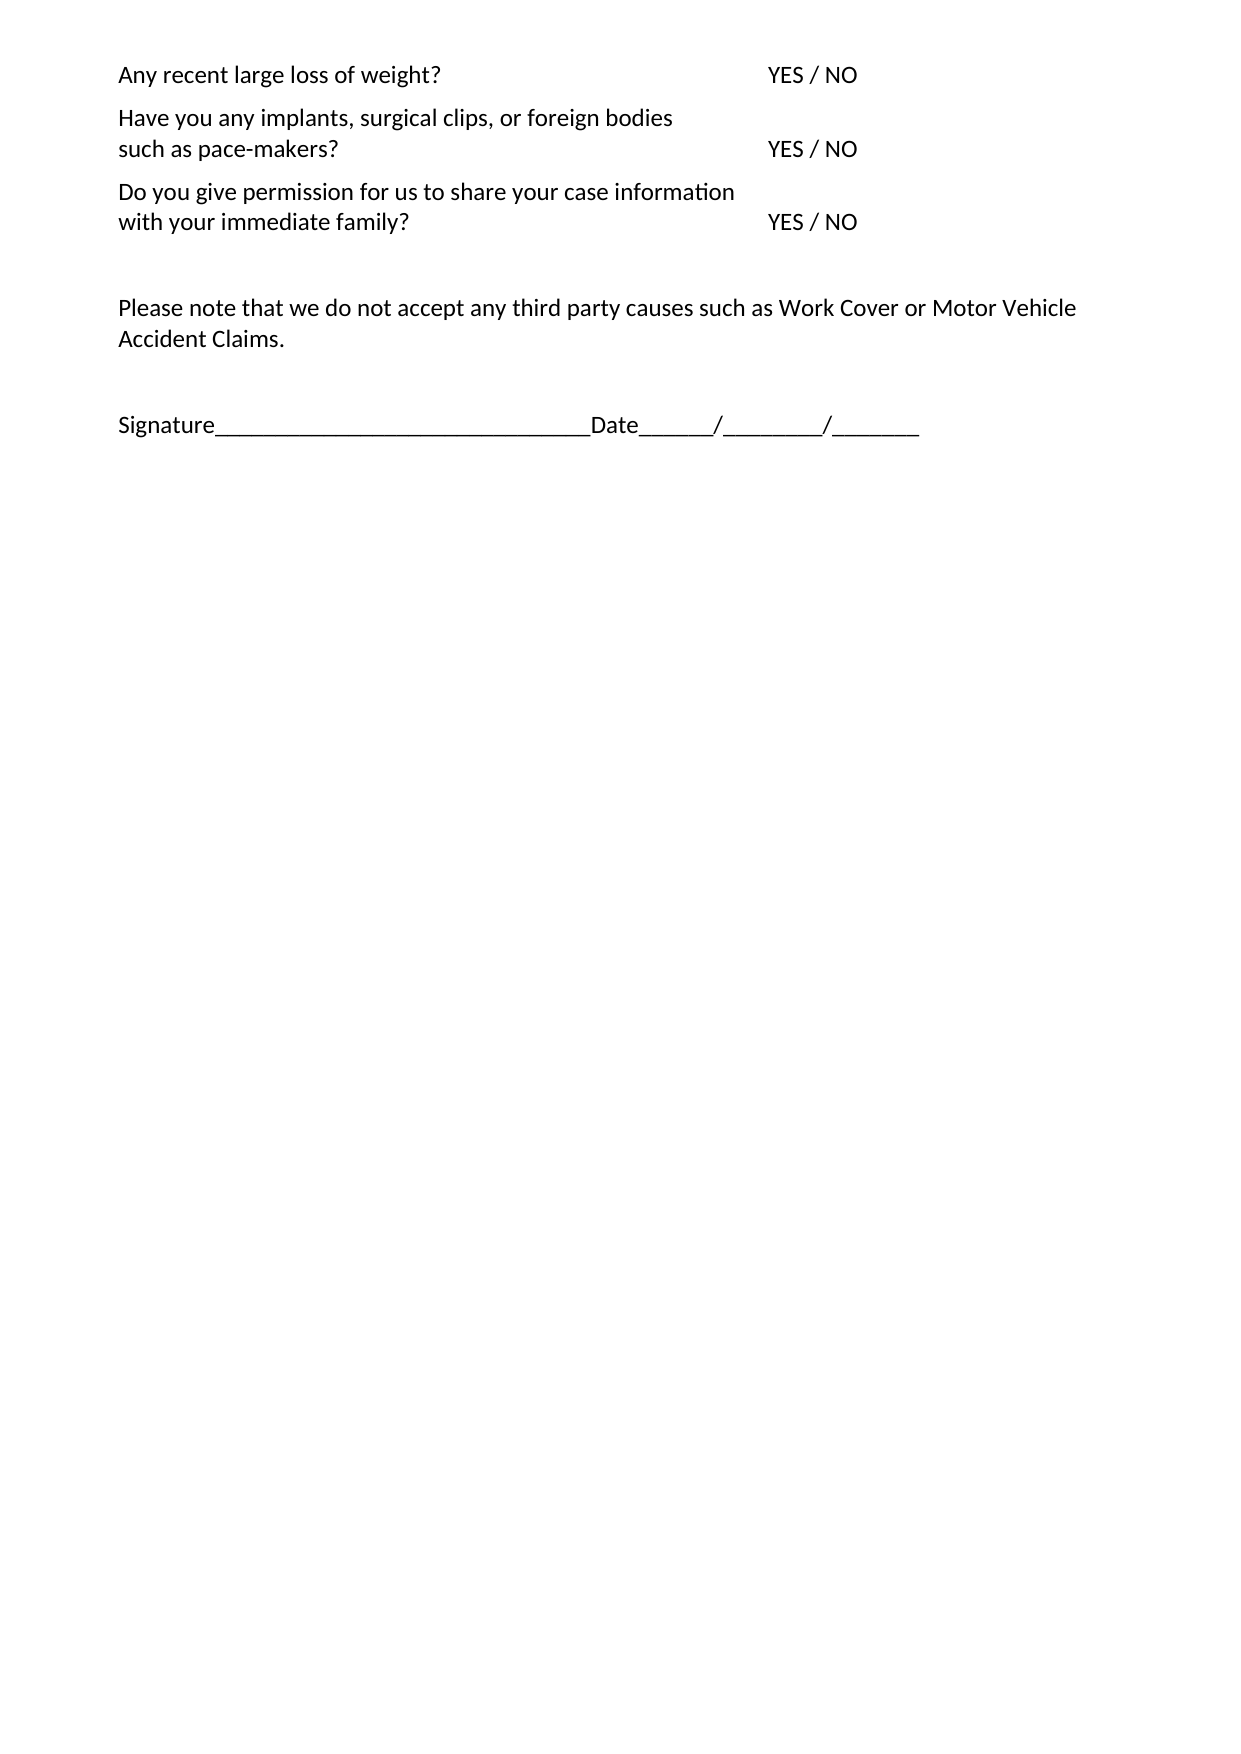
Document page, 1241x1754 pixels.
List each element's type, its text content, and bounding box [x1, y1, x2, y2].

text Signature Date______/________/_______ [118, 409, 1122, 439]
text Do you give permission for us to share your case information with your immediate family? YES / NO [118, 176, 1122, 237]
text Any recent large loss of weight? YES / NO [118, 59, 1122, 90]
text Have you any implants, surgical clips, or foreign bodies such as pace-makers? YES / NO [118, 102, 1122, 163]
text Please note that we do not accept any third party causes such as Work Cover or Motor Vehicle Accident Claims. [118, 292, 1122, 353]
